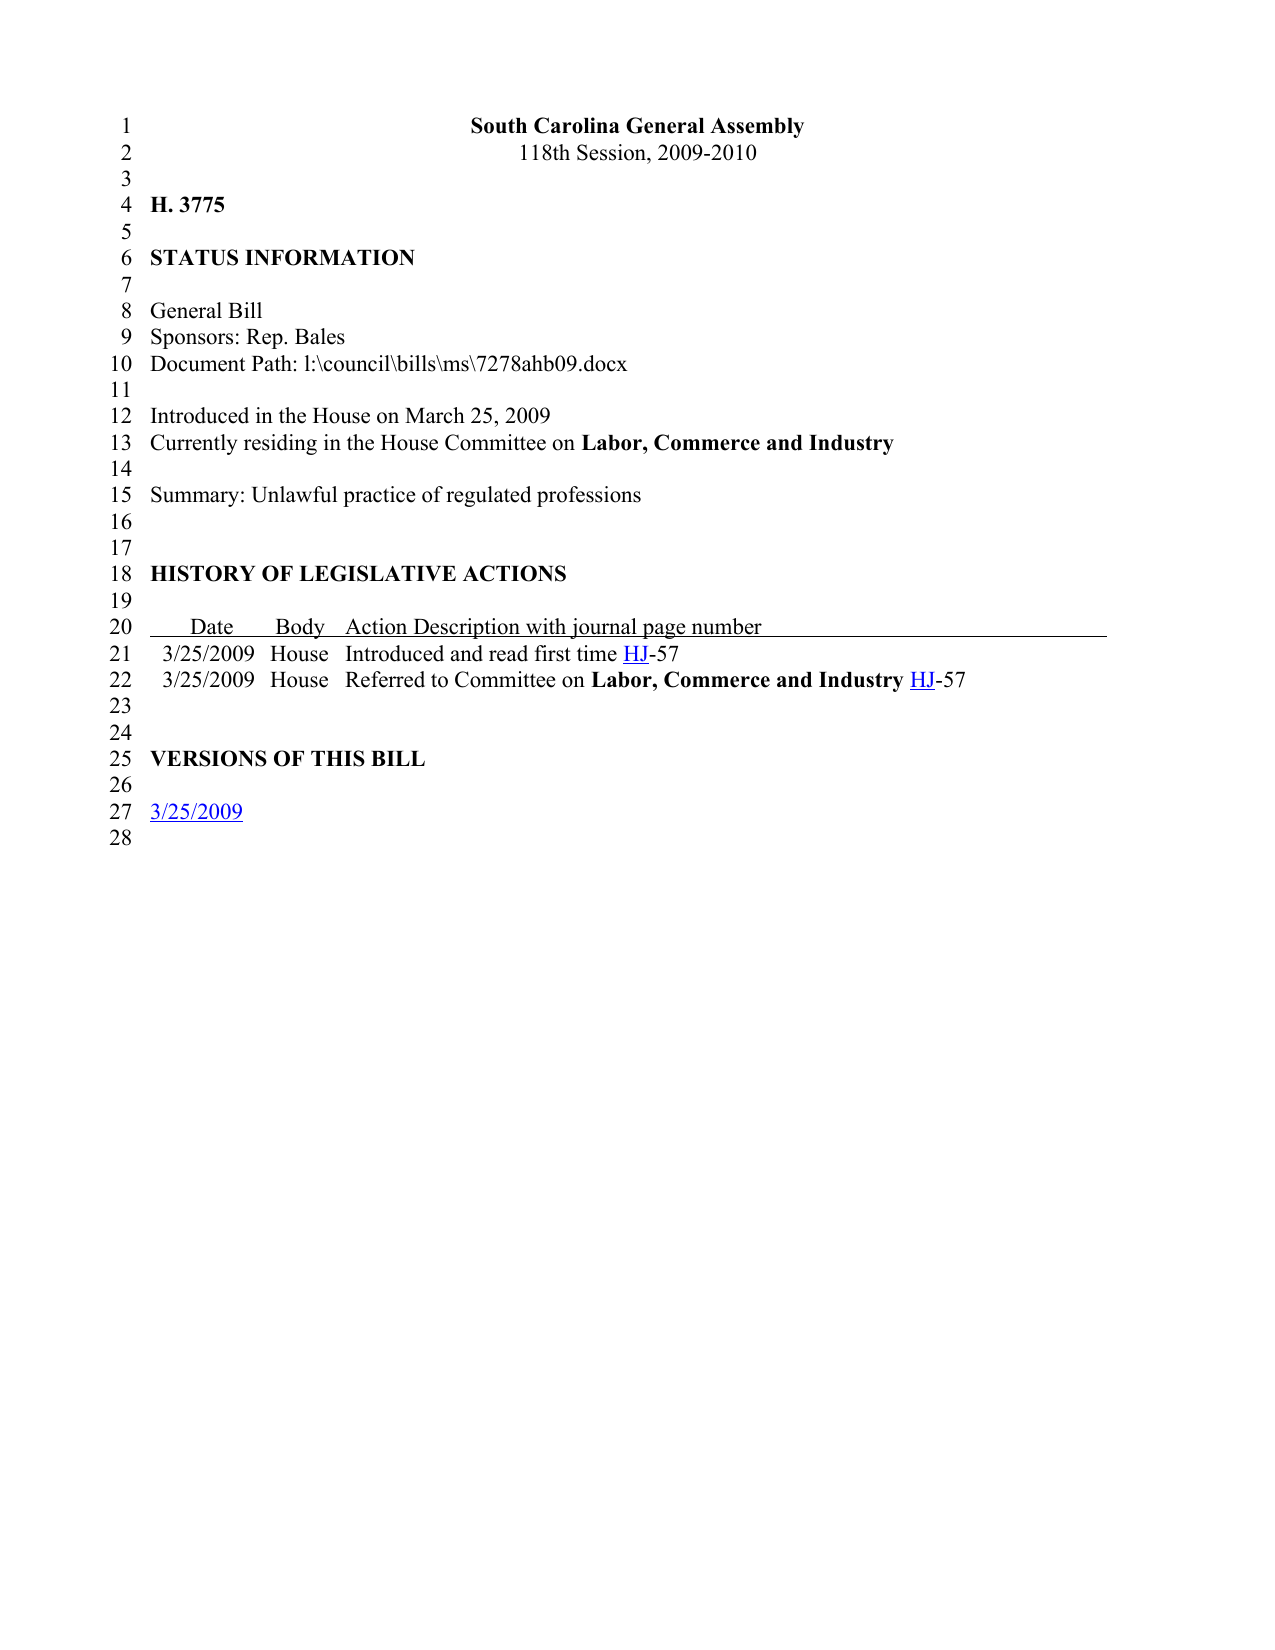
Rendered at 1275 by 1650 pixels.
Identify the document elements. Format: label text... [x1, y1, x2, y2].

text 3/25/2009 [150, 798, 1125, 824]
text Date Body Action Description with journal page number [150, 613, 1125, 639]
text STATUS INFORMATION [150, 244, 1125, 271]
text Document Path: l:\council\bills\ms\7278ahb09.docx [150, 350, 1125, 376]
text General Bill [150, 297, 1125, 323]
text H. 3775 [150, 192, 1125, 218]
text Currently residing in the House Committee on Labor, Commerce and Industry [150, 429, 1125, 455]
text HISTORY OF LEGISLATIVE ACTIONS [150, 561, 1125, 587]
text Sponsors: Rep. Bales [150, 323, 1125, 350]
text 3/25/2009 House Referred to Committee on Labor, Commerce and Industry HJ-57 [150, 666, 1125, 692]
text South Carolina General Assembly [150, 112, 1125, 139]
text Introduced in the House on March 25, 2009 [150, 402, 1125, 429]
text 3/25/2009 House Introduced and read first time HJ-57 [150, 639, 1125, 666]
text VERSIONS OF THIS BILL [150, 745, 1125, 771]
text Summary: Unlawful practice of regulated professions [150, 481, 1125, 508]
text 118th Session, 2009-2010 [150, 139, 1125, 165]
